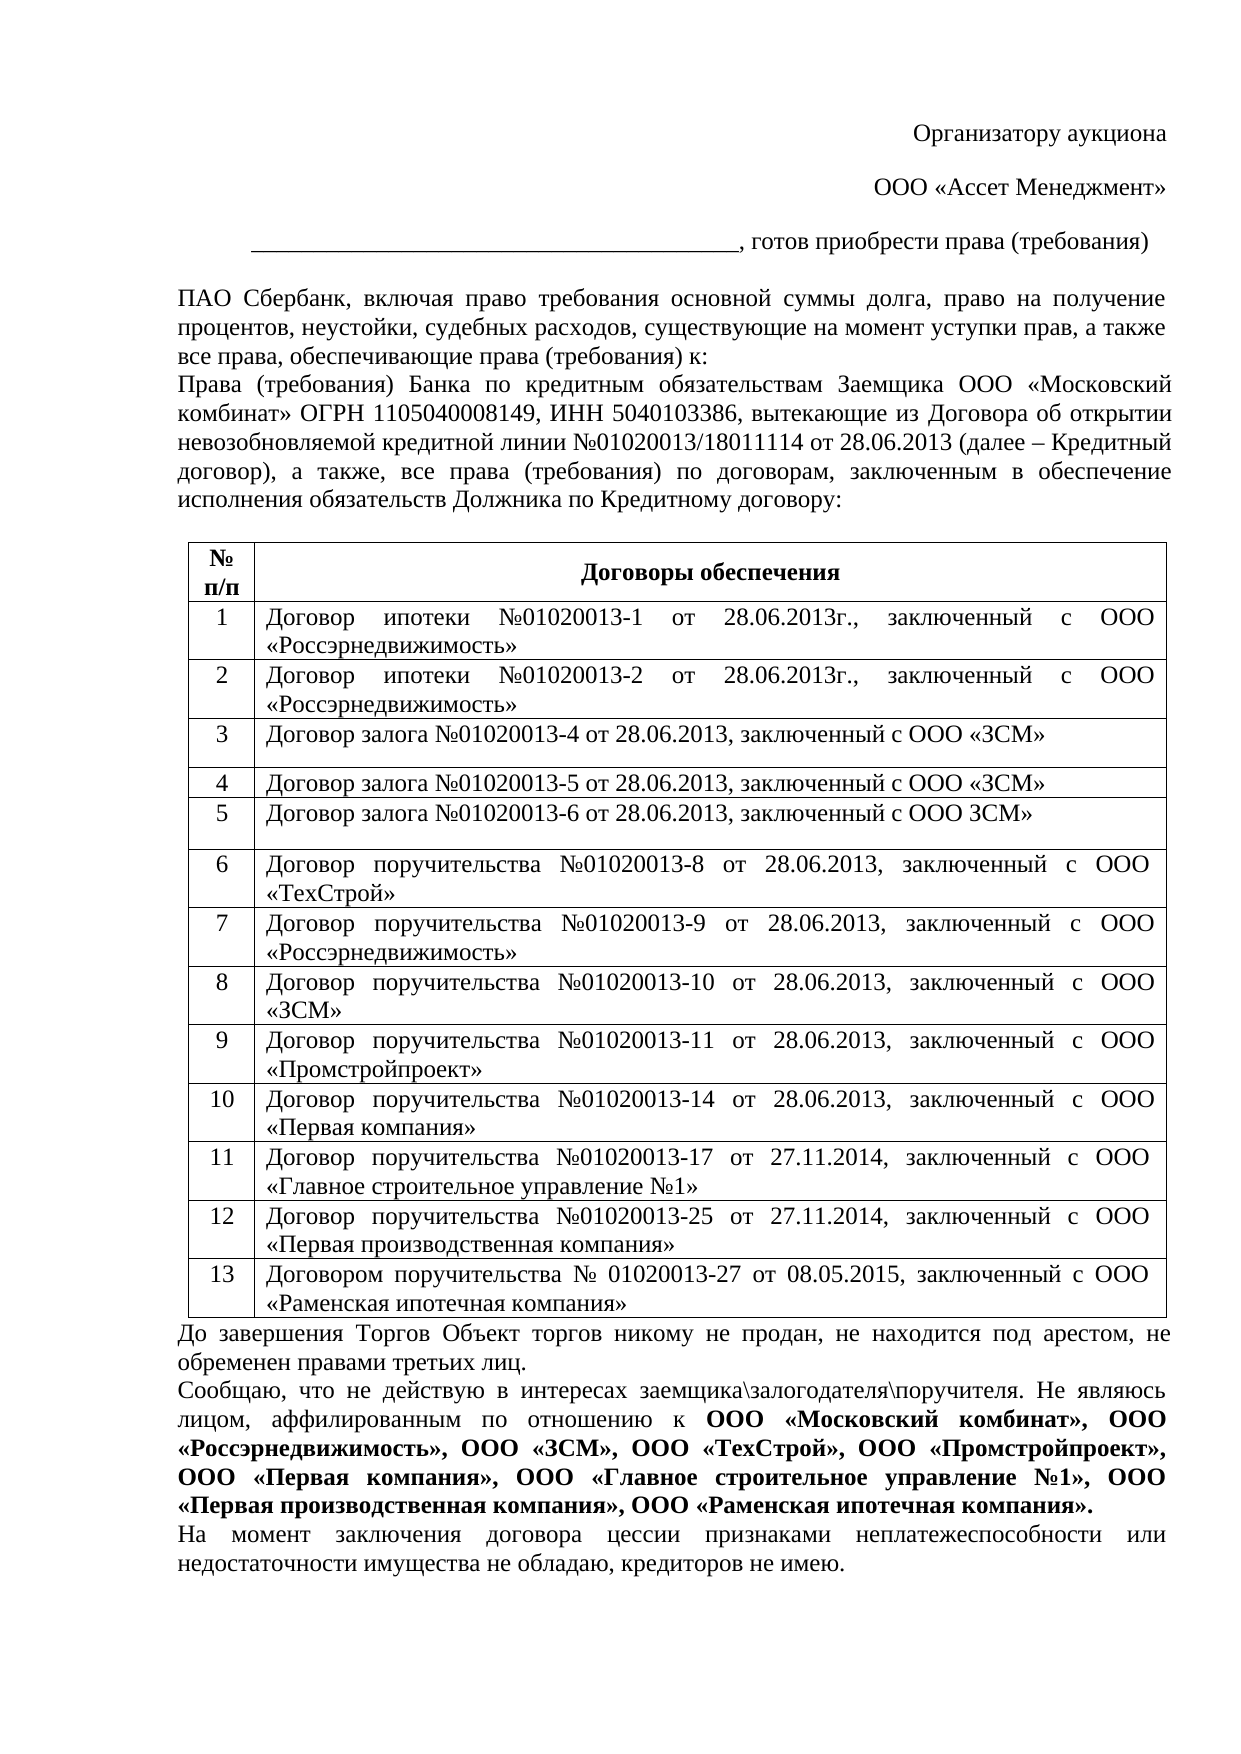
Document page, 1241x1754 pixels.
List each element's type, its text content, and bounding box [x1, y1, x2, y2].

table_cell 7 [189, 908, 254, 966]
table_cell 12 [189, 1201, 254, 1258]
table_header № п/п [189, 543, 254, 601]
table_cell Договор залога №01020013-6 от 28.06.2013, заключенный с ООО ЗСМ» [255, 798, 1166, 848]
table_cell Договор поручительства №01020013-25 от 27.11.2014, заключенный с ООО «Первая производственная компания» [255, 1201, 1166, 1258]
table_cell 10 [189, 1084, 254, 1141]
table_cell 3 [189, 719, 254, 767]
text На момент заключения договора цессии признаками неплатежеспособности или недостаточности имущества не обладаю, кредиторов не имею. [177, 1519, 1167, 1577]
table_cell 2 [189, 660, 254, 718]
table_cell Договор поручительства №01020013-17 от 27.11.2014, заключенный с ООО «Главное строительное управление №1» [255, 1142, 1166, 1200]
text Сообщаю, что не действую в интересах заемщика\залогодателя\поручителя. Не являюсь лицом, аффилированным по отношению к ООО «Московский комбинат», ООО «Россэрнедвижимость», ООО «ЗСМ», ООО «ТехСтрой», ООО «Промстройпроект», ООО «Первая компания», ООО «Главное строительное управление №1», ООО «Первая производственная компания», ООО «Раменская ипотечная компания». [177, 1375, 1167, 1519]
text _______________________________________, готов приобрести права (требования) [177, 226, 1167, 254]
table_cell 8 [189, 967, 254, 1024]
table_cell Договором поручительства № 01020013-27 от 08.05.2015, заключенный с ООО «Раменская ипотечная компания» [255, 1259, 1166, 1317]
table_cell 13 [189, 1259, 254, 1317]
table_cell 5 [189, 798, 254, 848]
table_cell 1 [189, 602, 254, 659]
table_cell 6 [189, 850, 254, 907]
table_cell Договор ипотеки №01020013-2 от 28.06.2013г., заключенный с ООО «Россэрнедвижимость» [255, 660, 1166, 718]
text До завершения Торгов Объект торгов никому не продан, не находится под арестом, не обременен правами третьих лиц. [177, 1318, 1172, 1375]
table_header Договоры обеспечения [255, 543, 1166, 601]
table_cell Договор поручительства №01020013-8 от 28.06.2013, заключенный с ООО «ТехСтрой» [255, 850, 1166, 907]
text ПАО Сбербанк, включая право требования основной суммы долга, право на получение процентов, неустойки, судебных расходов, существующие на момент уступки прав, а также все права, обеспечивающие права (требования) к: [177, 283, 1167, 369]
table_cell Договор ипотеки №01020013-1 от 28.06.2013г., заключенный с ООО «Россэрнедвижимость» [255, 602, 1166, 659]
table_cell 4 [189, 768, 254, 797]
table_cell Договор поручительства №01020013-11 от 28.06.2013, заключенный с ООО «Промстройпроект» [255, 1025, 1166, 1083]
table_cell Договор залога №01020013-5 от 28.06.2013, заключенный с ООО «ЗСМ» [255, 768, 1166, 797]
text Организатору аукциона [177, 118, 1167, 147]
table_cell 11 [189, 1142, 254, 1200]
table_cell Договор залога №01020013-4 от 28.06.2013, заключенный с ООО «ЗСМ» [255, 719, 1166, 767]
table_cell Договор поручительства №01020013-10 от 28.06.2013, заключенный с ООО «ЗСМ» [255, 967, 1166, 1024]
table_cell 9 [189, 1025, 254, 1083]
text ООО «Ассет Менеджмент» [177, 172, 1167, 201]
table_cell Договор поручительства №01020013-9 от 28.06.2013, заключенный с ООО «Россэрнедвижимость» [255, 908, 1166, 966]
table_cell Договор поручительства №01020013-14 от 28.06.2013, заключенный с ООО «Первая компания» [255, 1084, 1166, 1141]
text Права (требования) Банка по кредитным обязательствам Заемщика ООО «Московский комбинат» ОГРН 1105040008149, ИНН 5040103386, вытекающие из Договора об открытии невозобновляемой кредитной линии №01020013/18011114 от 28.06.2013 (далее – Кредитный договор), а также, все права (требования) по договорам, заключенным в обеспечение исполнения обязательств Должника по Кредитному договору: [177, 369, 1172, 513]
